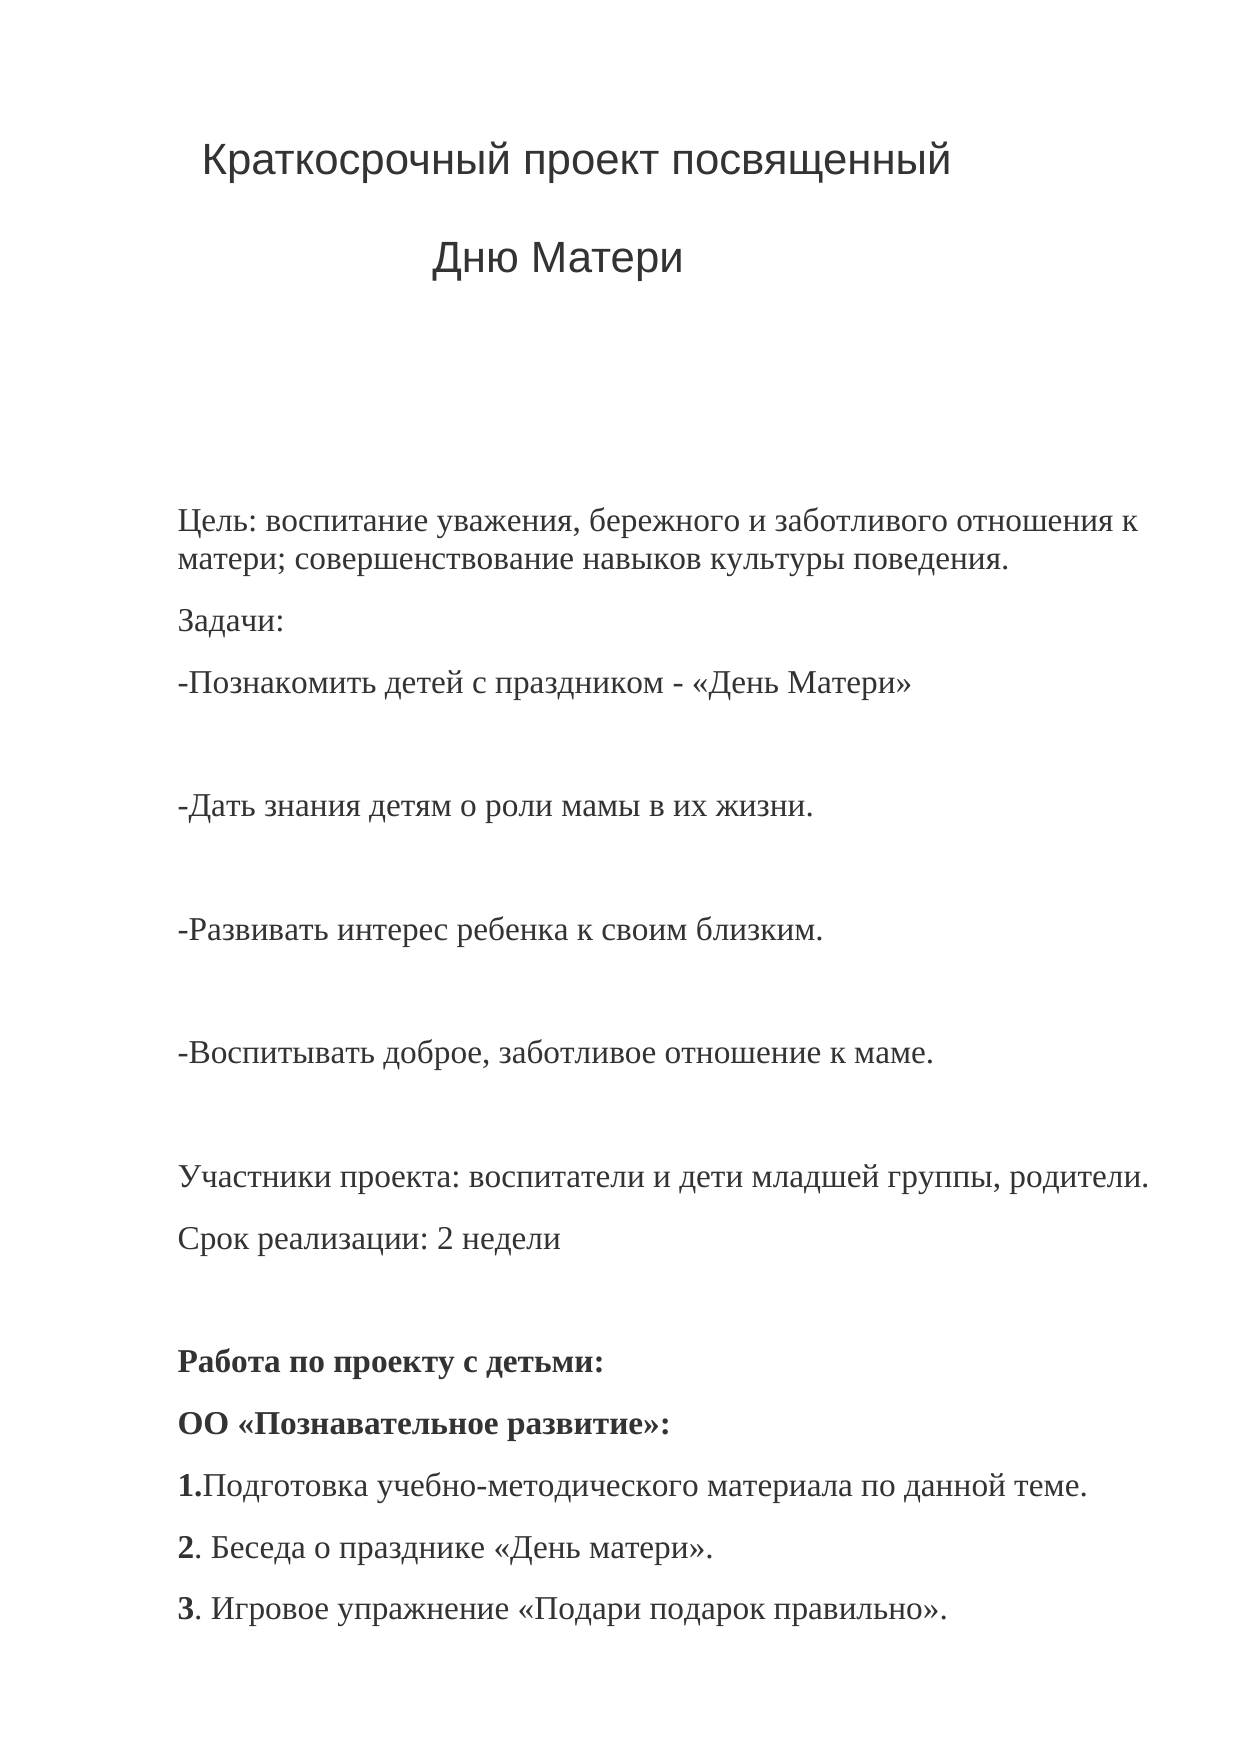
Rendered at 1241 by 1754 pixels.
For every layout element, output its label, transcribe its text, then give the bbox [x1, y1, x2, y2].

text 2. Беседа о празднике «День матери». [177, 1527, 1152, 1565]
text Срок реализации: 2 недели [177, 1218, 1152, 1256]
text -Дать знания детям о роли мамы в их жизни. [177, 786, 1152, 824]
text Работа по проекту с детьми: [177, 1342, 1152, 1380]
text -Воспитывать доброе, заботливое отношение к маме. [177, 1033, 1152, 1071]
text Краткосрочный проект посвященный [177, 134, 1152, 184]
text 1.Подготовка учебно-методического материала по данной теме. [177, 1465, 1152, 1503]
text Задачи: [177, 600, 1152, 639]
text Дню Матери [177, 231, 1152, 281]
text Участники проекта: воспитатели и дети младшей группы, родители. [177, 1156, 1152, 1194]
text Цель: воспитание уважения, бережного и заботливого отношения к матери; совершенствование навыков культуры поведения. [177, 500, 1152, 577]
text -Развивать интерес ребенка к своим близким. [177, 909, 1152, 947]
text ОО «Познавательное развитие»: [177, 1403, 1152, 1442]
text 3. Игровое упражнение «Подари подарок правильно». [177, 1589, 1152, 1627]
text -Познакомить детей с праздником - «День Матери» [177, 662, 1152, 700]
